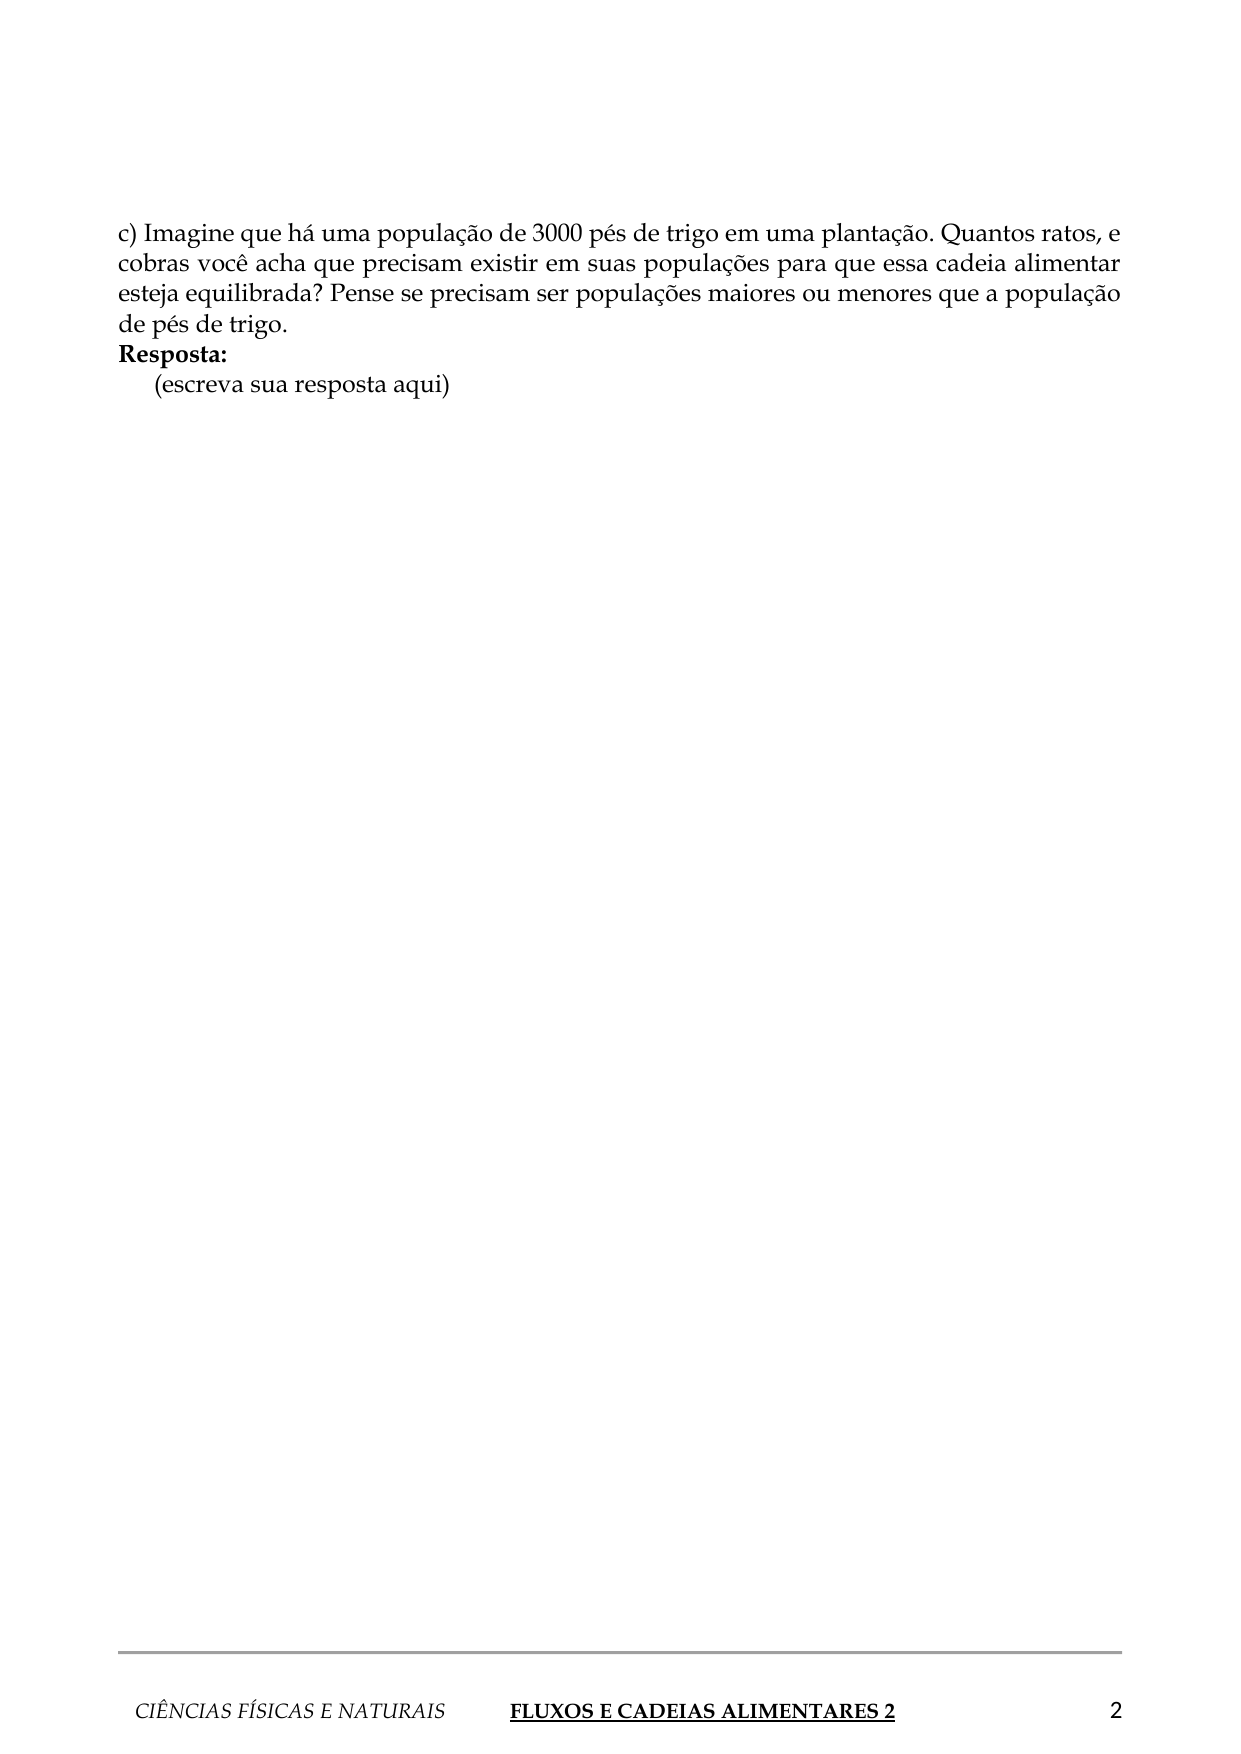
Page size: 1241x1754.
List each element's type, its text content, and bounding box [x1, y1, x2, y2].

text Resposta: [118, 339, 1122, 369]
text c) Imagine que há uma população de 3000 pés de trigo em uma plantação. Quantos ratos, e cobras você acha que precisam existir em suas populações para que essa cadeia alimentar esteja equilibrada? Pense se precisam ser populações maiores ou menores que a população de pés de trigo. [118, 218, 1122, 339]
text (escreva sua resposta aqui) [118, 369, 1122, 399]
